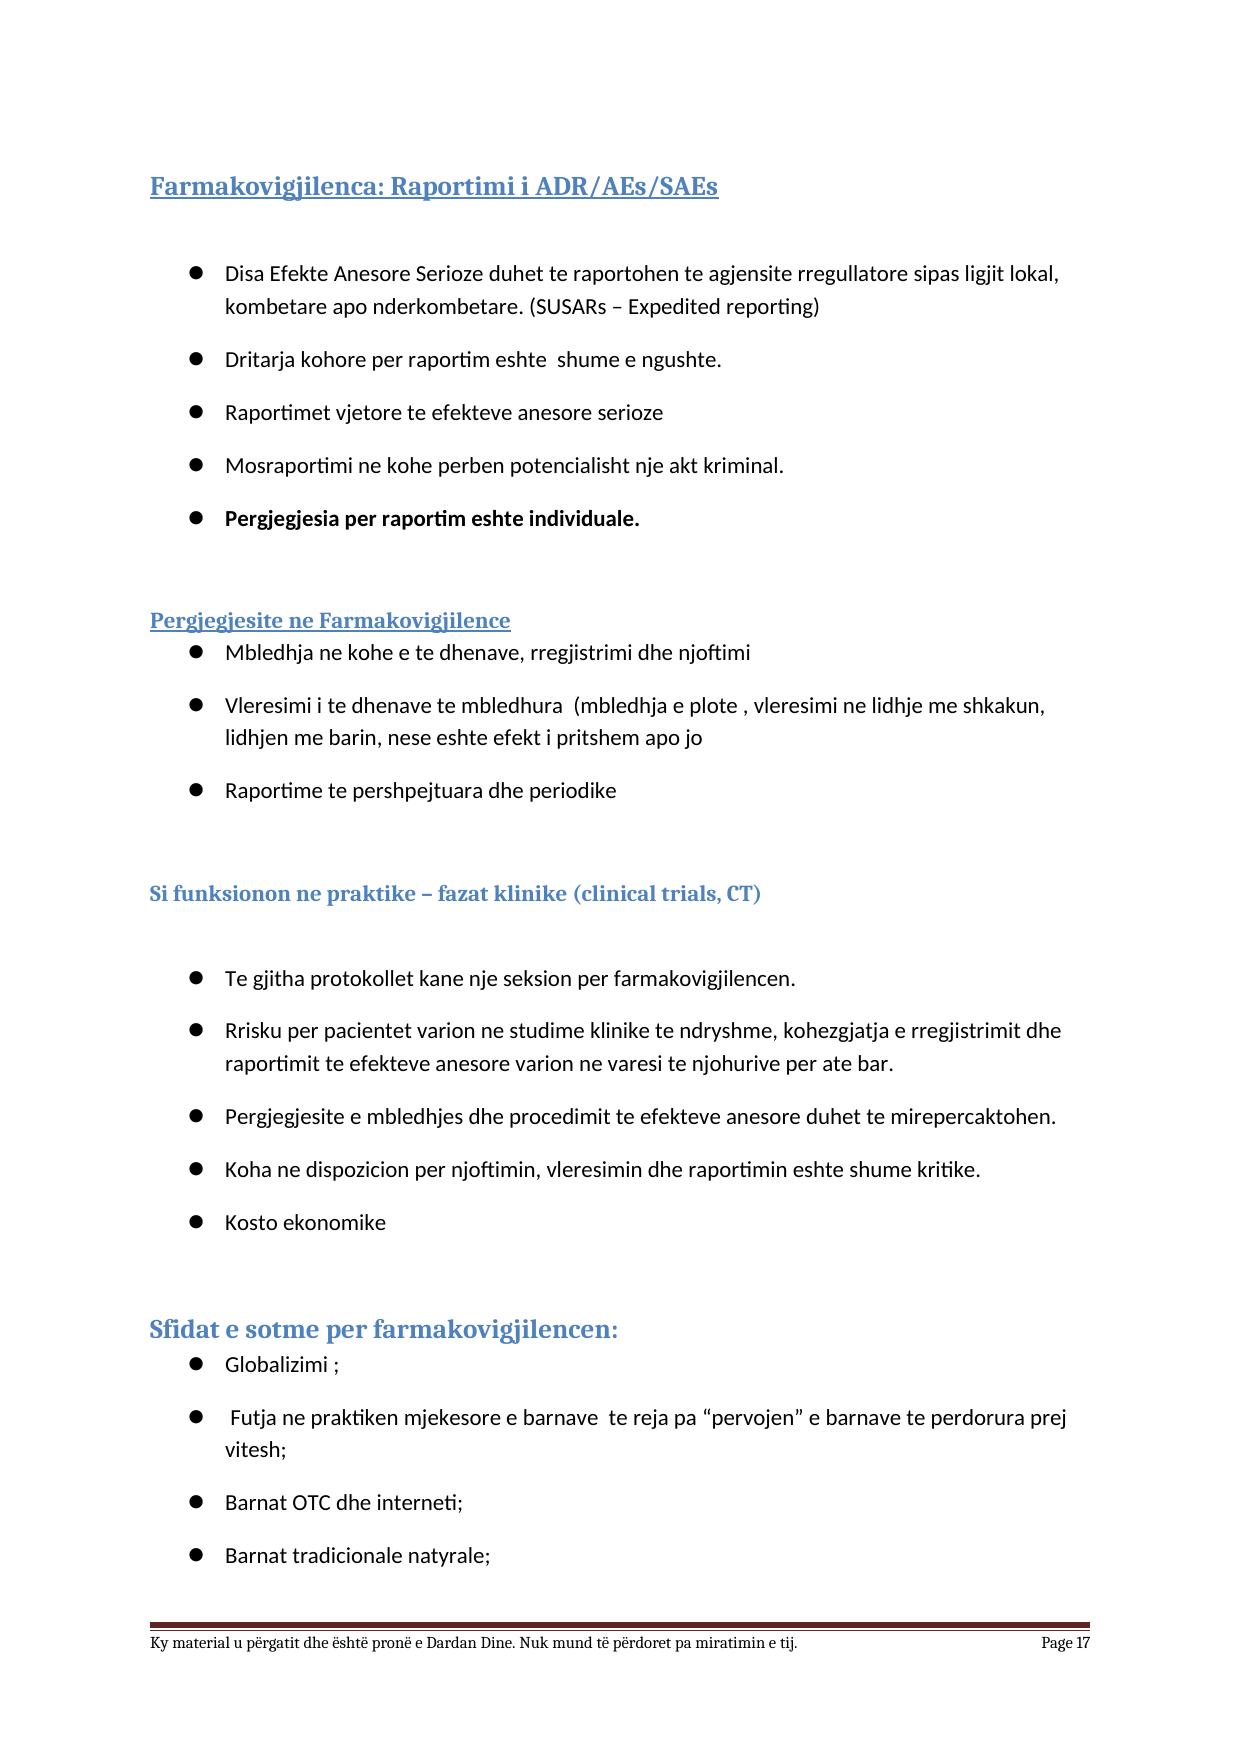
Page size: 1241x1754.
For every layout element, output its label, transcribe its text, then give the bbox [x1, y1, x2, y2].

list Mbledhja ne kohe e te dhenave, rregjistrimi dhe njoftimi [187, 638, 1090, 666]
subtitle Sfidat e sotme per farmakovigjilencen: [150, 1314, 1090, 1345]
list Pergjegjesia per raportim eshte individuale. [187, 504, 1090, 532]
list Barnat OTC dhe interneti; [187, 1488, 1090, 1516]
list Raportimet vjetore te efekteve anesore serioze [187, 398, 1090, 426]
list Raportime te pershpejtuara dhe periodike [187, 776, 1090, 804]
list Koha ne dispozicion per njoftimin, vleresimin dhe raportimin eshte shume kritike. [187, 1155, 1090, 1183]
subtitle Pergjegjesite ne Farmakovigjilence [150, 608, 1090, 634]
list Kosto ekonomike [187, 1208, 1090, 1236]
list Mosraportimi ne kohe perben potencialisht nje akt kriminal. [187, 451, 1090, 479]
list Te gjitha protokollet kane nje seksion per farmakovigjilencen. [187, 964, 1090, 992]
list Globalizimi ; [187, 1350, 1090, 1378]
list Dritarja kohore per raportim eshte shume e ngushte. [187, 345, 1090, 373]
list Futja ne praktiken mjekesore e barnave te reja pa “pervojen” e barnave te perdorura prej vitesh; [187, 1403, 1090, 1463]
list Rrisku per pacientet varion ne studime klinike te ndryshme, kohezgjatja e rregjistrimit dhe raportimit te efekteve anesore varion ne varesi te njohurive per ate bar. [187, 1017, 1090, 1077]
subtitle Si funksionon ne praktike – fazat klinike (clinical trials, CT) [150, 880, 1090, 907]
list Vleresimi i te dhenave te mbledhura (mbledhja e plote , vleresimi ne lidhje me shkakun, lidhjen me barin, nese eshte efekt i pritshem apo jo [187, 691, 1090, 751]
subtitle Farmakovigjilenca: Raportimi i ADR/AEs/SAEs [150, 171, 1090, 202]
list Pergjegjesite e mbledhjes dhe procedimit te efekteve anesore duhet te mirepercaktohen. [187, 1102, 1090, 1130]
list Disa Efekte Anesore Serioze duhet te raportohen te agjensite rregullatore sipas ligjit lokal, kombetare apo nderkombetare. (SUSARs – Expedited reporting) [187, 259, 1090, 320]
list Barnat tradicionale natyrale; [187, 1541, 1090, 1569]
